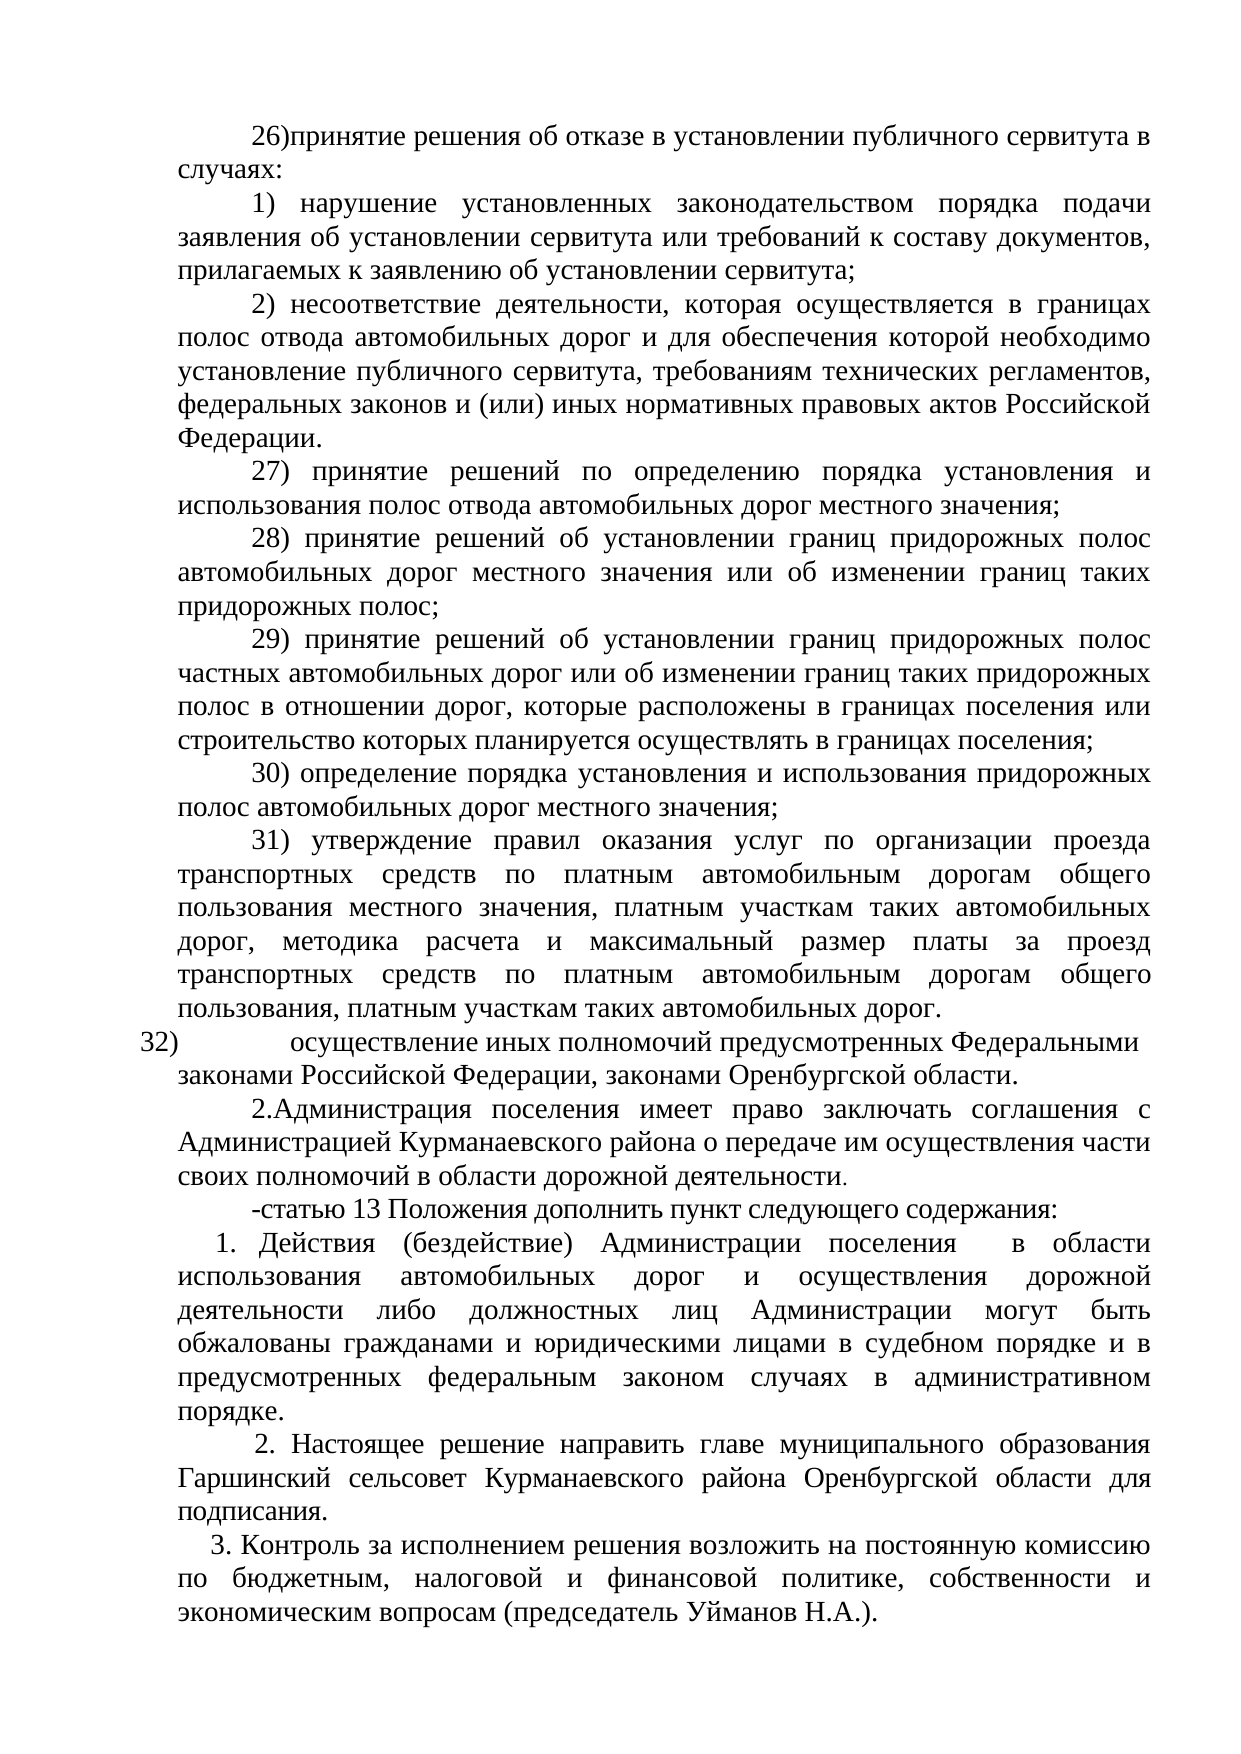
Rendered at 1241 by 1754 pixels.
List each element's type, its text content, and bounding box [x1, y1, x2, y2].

text 3. Контроль за исполнением решения возложить на постоянную комиссию по бюджетным, налоговой и финансовой политике, собственности и экономическим вопросам (председатель Уйманов Н.А.). [177, 1527, 1152, 1627]
text 27) принятие решений по определению порядка установления и использования полос отвода автомобильных дорог местного значения; [177, 453, 1152, 521]
list Действия (бездействие) Администрации поселения в области использования автомобильных дорог и осуществления дорожной деятельности либо должностных лиц Администрации могут быть обжалованы гражданами и юридическими лицами в судебном порядке и в предусмотренных федеральным законом случаях в административном порядке. [177, 1225, 1152, 1426]
text 2) несоответствие деятельности, которая осуществляется в границах полос отвода автомобильных дорог и для обеспечения которой необходимо установление публичного сервитута, требованиям технических регламентов, федеральных законов и (или) иных нормативных правовых актов Российской Федерации. [177, 286, 1152, 453]
text 30) определение порядка установления и использования придорожных полос автомобильных дорог местного значения; [177, 755, 1152, 822]
list осуществление иных полномочий предусмотренных Федеральными [140, 1024, 1152, 1057]
text законами Российской Федерации, законами Оренбургской области. [177, 1057, 1152, 1091]
text 26)принятие решения об отказе в установлении публичного сервитута в случаях: [177, 118, 1152, 185]
text -статью 13 Положения дополнить пункт следующего содержания: [177, 1191, 1152, 1225]
text 29) принятие решений об установлении границ придорожных полос частных автомобильных дорог или об изменении границ таких придорожных полос в отношении дорог, которые расположены в границах поселения или строительство которых планируется осуществлять в границах поселения; [177, 621, 1152, 755]
text 28) принятие решений об установлении границ придорожных полос автомобильных дорог местного значения или об изменении границ таких придорожных полос; [177, 521, 1152, 621]
text 1) нарушение установленных законодательством порядка подачи заявления об установлении сервитута или требований к составу документов, прилагаемых к заявлению об установлении сервитута; [177, 185, 1152, 286]
text 2.Администрация поселения имеет право заключать соглашения с Администрацией Курманаевского района о передаче им осуществления части своих полномочий в области дорожной деятельности. [177, 1091, 1152, 1191]
text 31) утверждение правил оказания услуг по организации проезда транспортных средств по платным автомобильным дорогам общего пользования местного значения, платным участкам таких автомобильных дорог, методика расчета и максимальный размер платы за проезд транспортных средств по платным автомобильным дорогам общего пользования, платным участкам таких автомобильных дорог. [177, 822, 1152, 1024]
text 2. Настоящее решение направить главе муниципального образования Гаршинский сельсовет Курманаевского района Оренбургской области для подписания. [177, 1426, 1152, 1527]
